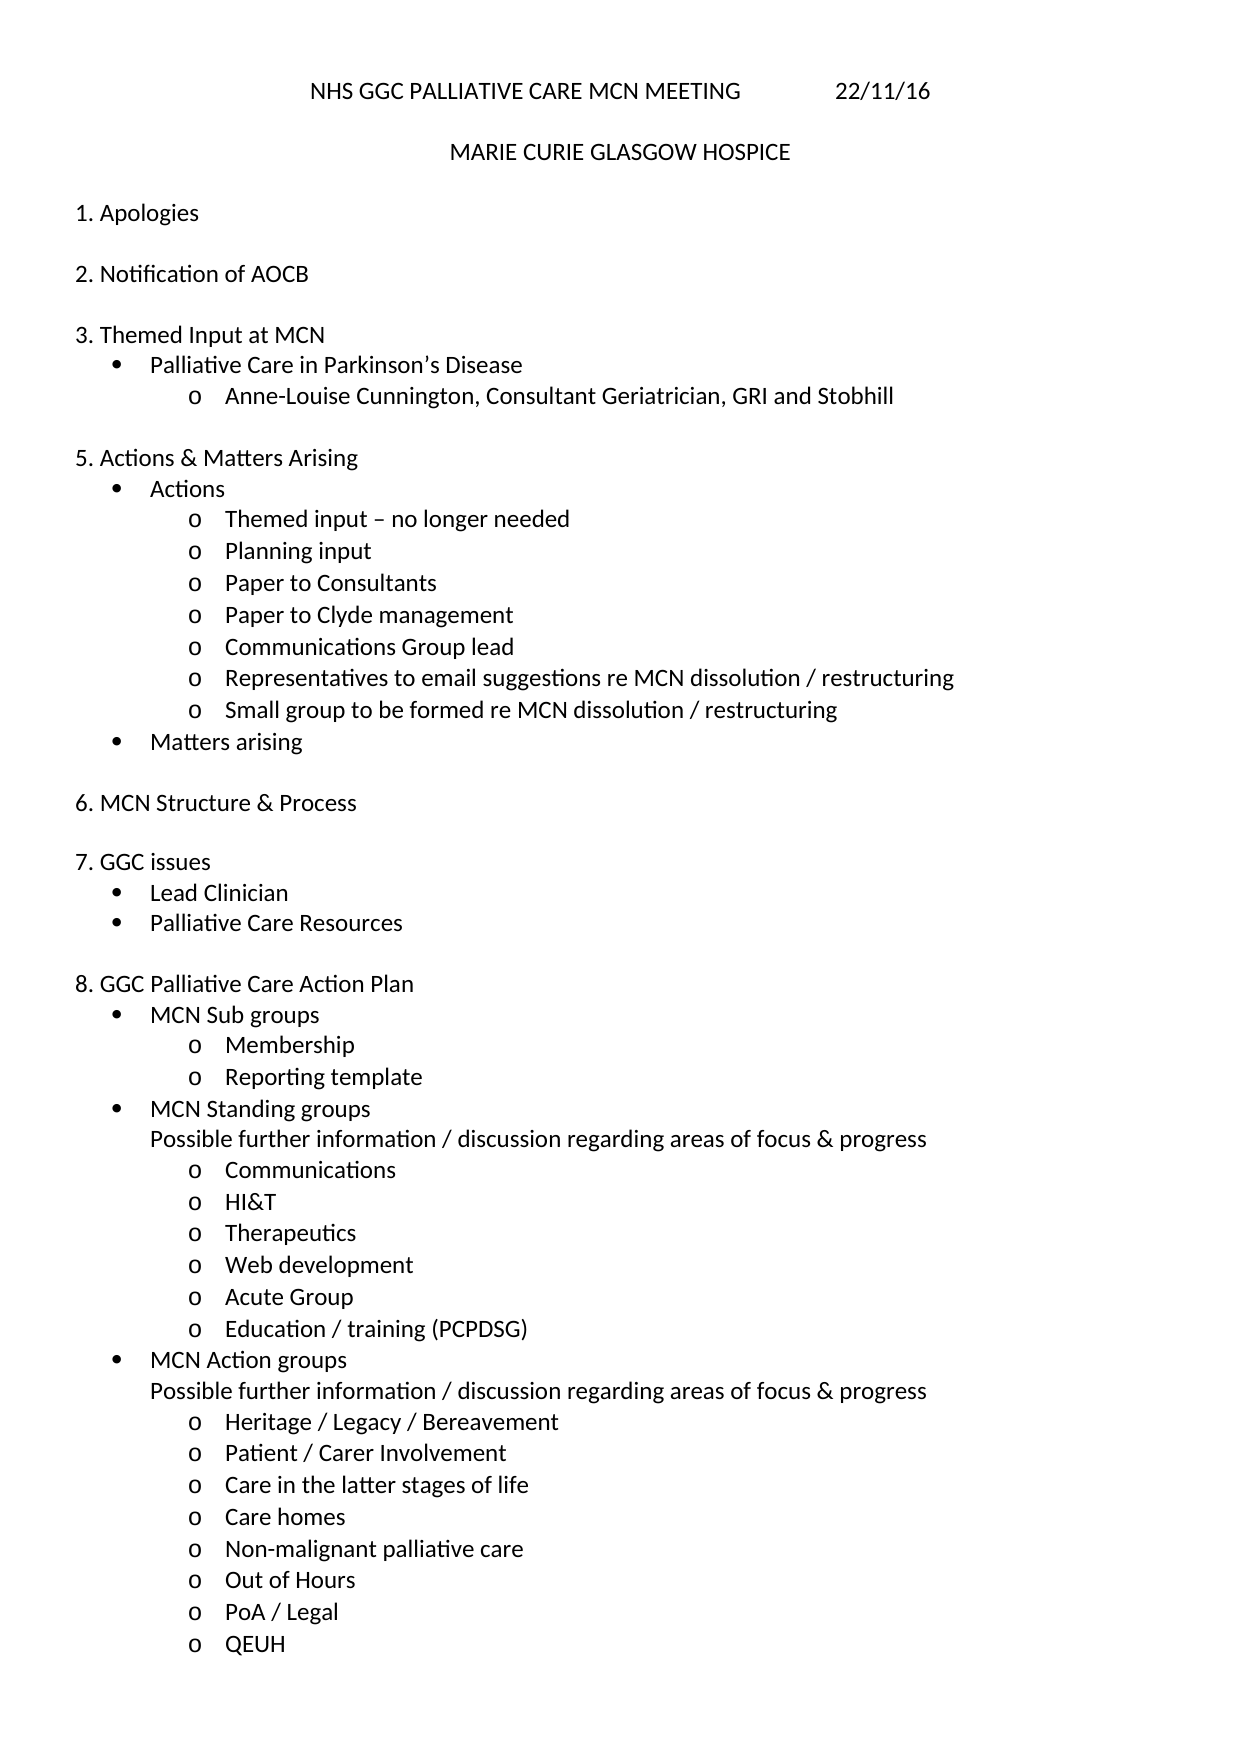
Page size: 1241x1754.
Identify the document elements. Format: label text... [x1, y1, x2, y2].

list Patient / Carer Involvement [187, 1437, 1165, 1469]
list Web development [187, 1249, 1165, 1281]
list Paper to Consultants [187, 567, 1165, 599]
list Possible further information / discussion regarding areas of focus & progress [150, 1375, 1165, 1406]
list Heritage / Legacy / Bereavement [187, 1406, 1165, 1437]
text 2. Notification of AOCB [75, 258, 1165, 289]
list Reporting template [187, 1061, 1165, 1093]
list QEUH [187, 1628, 1165, 1660]
list MCN Action groups [112, 1344, 1165, 1375]
list Planning input [187, 535, 1165, 567]
list Education / training (PCPDSG) [187, 1313, 1165, 1344]
text NHS GGC PALLIATIVE CARE MCN MEETING 22/11/16 [75, 75, 1165, 106]
list Possible further information / discussion regarding areas of focus & progress [150, 1123, 1165, 1154]
list Care homes [187, 1501, 1165, 1533]
list Communications [187, 1154, 1165, 1186]
list Membership [187, 1029, 1165, 1061]
list HI&T [187, 1186, 1165, 1217]
list Palliative Care Resources [112, 907, 1165, 938]
list MCN Standing groups [112, 1093, 1165, 1123]
text 5. Actions & Matters Arising [75, 442, 1165, 473]
list Small group to be formed re MCN dissolution / restructuring [187, 694, 1165, 726]
list Communications Group lead [187, 631, 1165, 662]
list Anne-Louise Cunnington, Consultant Geriatrician, GRI and Stobhill [187, 380, 1165, 412]
text 1. Apologies [75, 197, 1165, 228]
list Palliative Care in Parkinson’s Disease [112, 350, 1165, 380]
list Paper to Clyde management [187, 599, 1165, 631]
text 3. Themed Input at MCN [75, 319, 1165, 350]
list Care in the latter stages of life [187, 1469, 1165, 1501]
list Out of Hours [187, 1564, 1165, 1596]
list MCN Sub groups [112, 999, 1165, 1029]
list Lead Clinician [112, 877, 1165, 907]
list Non-malignant palliative care [187, 1533, 1165, 1564]
list Matters arising [112, 726, 1165, 756]
list Acute Group [187, 1281, 1165, 1313]
list Themed input – no longer needed [187, 503, 1165, 535]
list Actions [112, 473, 1165, 503]
text 6. MCN Structure & Process [75, 787, 1165, 817]
list PoA / Legal [187, 1596, 1165, 1628]
list Representatives to email suggestions re MCN dissolution / restructuring [187, 662, 1165, 694]
text MARIE CURIE GLASGOW HOSPICE [75, 136, 1165, 167]
text 8. GGC Palliative Care Action Plan [75, 968, 1165, 999]
list Therapeutics [187, 1217, 1165, 1249]
text 7. GGC issues [75, 846, 1165, 877]
